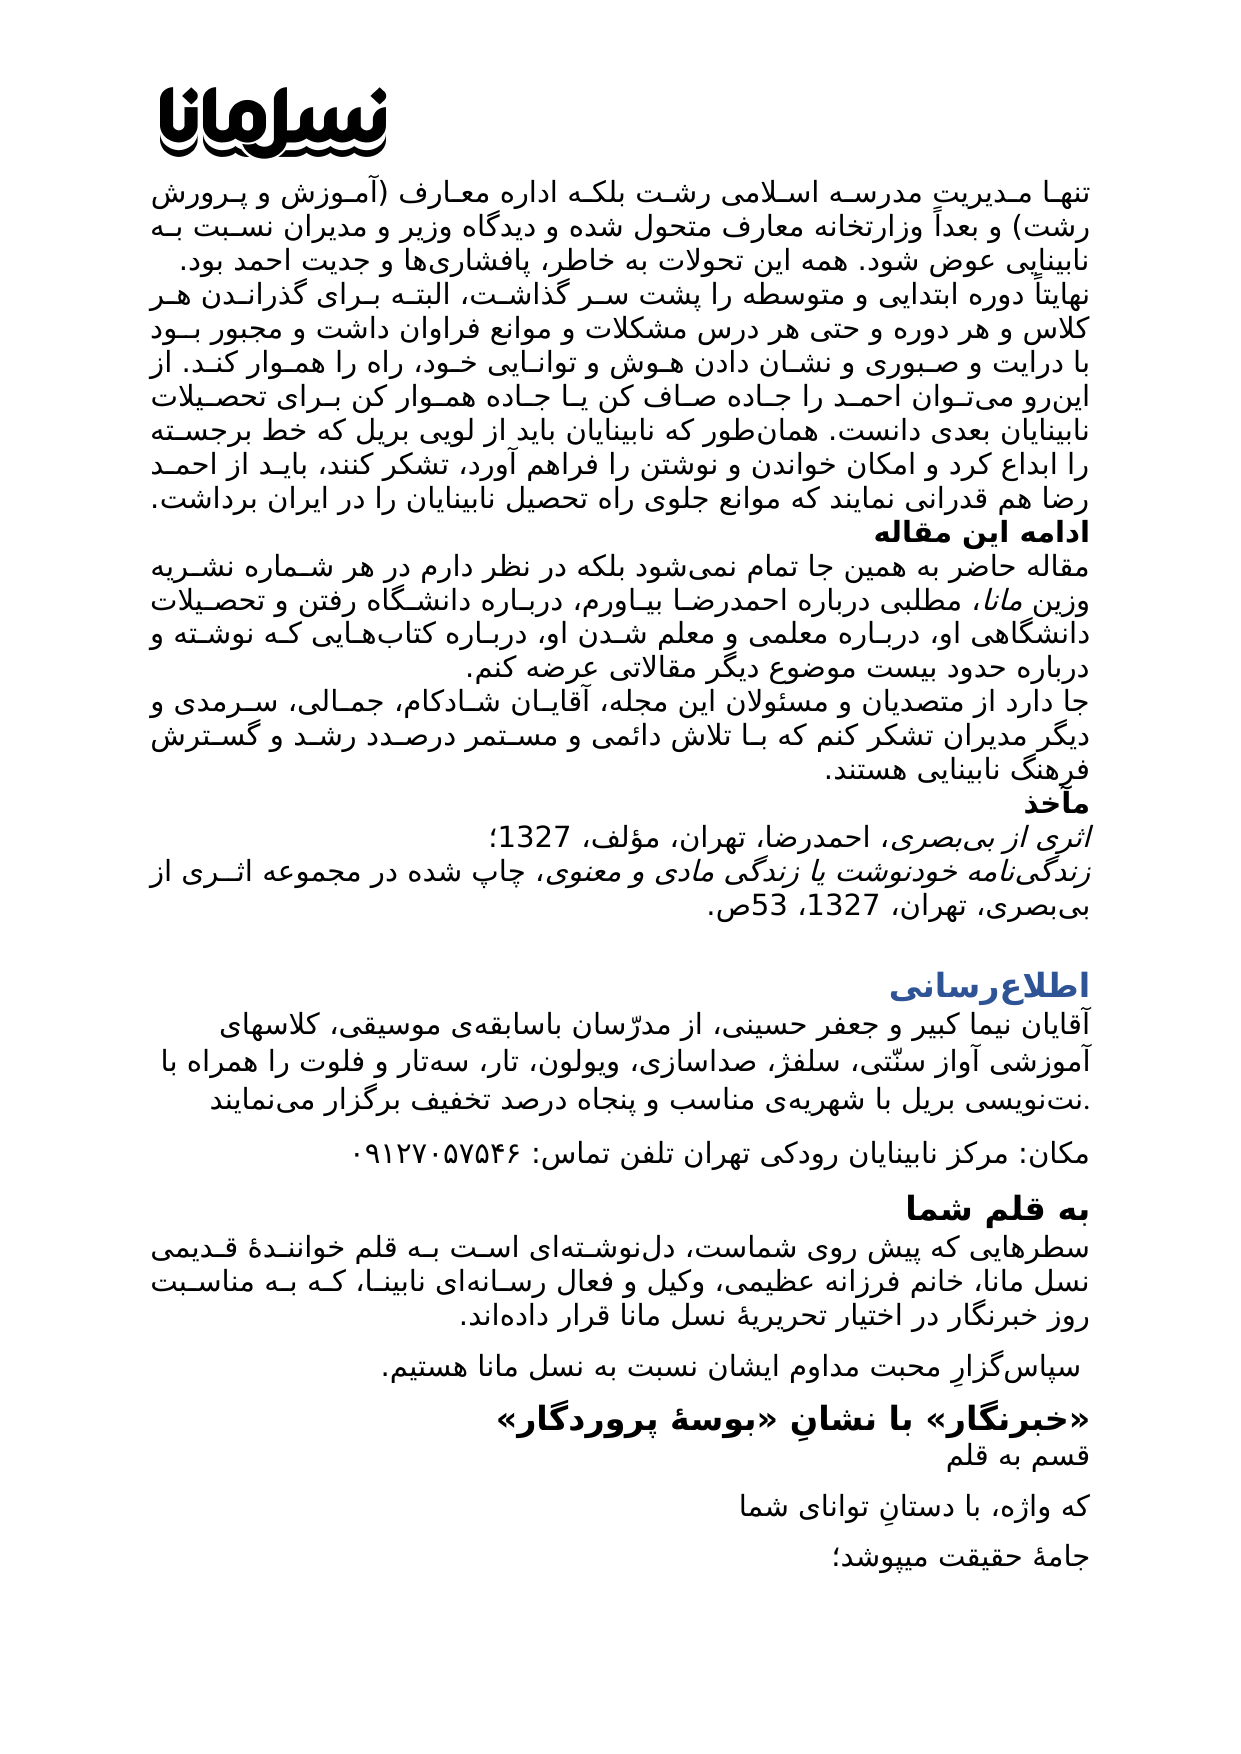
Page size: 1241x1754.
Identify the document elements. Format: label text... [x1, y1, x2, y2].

text ادامه این مقاله [150, 515, 1090, 549]
picture [150, 75, 398, 170]
text جامۀ حقیقت می‎پوشد؛ [150, 1540, 1090, 1574]
text سطرهایی که پیش روی شماست، دل‌نوشته‌ای است به قلم خوانندۀ قدیمی نسل مانا، خانم فرزانه عظیمی، وکیل و فعال رسانه‌ای نابینا، که به مناسبت روز خبرنگار در اختیار تحریریۀ نسل مانا قرار داده‌اند. [150, 1230, 1090, 1332]
text مقاله حاضر به همین جا تمام نمی‌شود بلکه در نظر دارم در هر شماره نشریه وزین مانا، مطلبی درباره احمدرضا بیاورم، درباره دانشگاه رفتن و تحصیلات دانشگاهی او، درباره معلمی و معلم شدن او، درباره کتاب‌هایی که نوشته و درباره حدود بیست موضوع دیگر مقالاتی عرضه کنم. [150, 549, 1090, 685]
text که واژه، با دستانِ توانای شما [150, 1489, 1090, 1523]
text زندگی‌نامه خودنوشت یا زندگی مادی و معنوی، چاپ شده در مجموعه اثری از بی‌بصری، تهران، 1327، 53ص. [150, 854, 1090, 922]
text سپاس‌گزارِ محبت مداوم ایشان نسبت به نسل مانا هستیم. [150, 1349, 1090, 1383]
text اثری از بی‌بصری، احمدرضا، تهران، مؤلف، 1327؛ [150, 821, 1090, 854]
text مکان: مرکز نابینایان رودکی تهران تلفن تماس: ۰۹۱۲۷۰۵۷۵۴۶ [150, 1136, 1090, 1170]
subtitle به قلم شما [150, 1189, 1090, 1228]
text نهایتاً دوره ابتدایی و متوسطه را پشت سر گذاشت، البته برای گذراندن هر کلاس و هر دوره و حتی هر درس مشکلات و موانع فراوان داشت و مجبور بود با درایت و صبوری و نشان دادن هوش و توانایی خود، راه را هموار کند. از این‌رو می‌توان احمد را جاده صاف کن یا جاده هموار کن برای تحصیلات نابینایان بعدی دانست. همان‌طور که نابینایان باید از لویی بریل که خط برجسته را ابداع کرد و امکان خواندن و نوشتن را فراهم آورد، تشکر کنند، باید از احمد رضا هم قدرانی نمایند که موانع جلوی راه تحصیل نابینایان را در ایران برداشت. [150, 277, 1090, 515]
subtitle «خبرنگار» با نشانِ «بوسۀ پروردگار» [150, 1399, 1090, 1438]
text آقایان نیما کبیر و جعفر حسینی، از مدرّسان باسابقه‌ی موسیقی، کلاسهای آموزشی آواز سنّتی، سلفژ، صداسازی، ویولون، تار، سه‌تار و فلوت را همراه با نت‌نویسی بریل با شهریه‌ی مناسب و پنجاه درصد تخفیف برگزار می‌نمایند. [150, 1007, 1090, 1116]
text قسم به قلم [150, 1438, 1090, 1472]
subtitle اطلاع‌رسانی [150, 966, 1090, 1005]
text مآخذ [150, 787, 1090, 821]
text جا دارد از متصدیان و مسئولان این مجله، آقایان شادکام، جمالی، سرمدی و دیگر مدیران تشکر کنم که با تلاش دائمی و مستمر درصدد رشد و گسترش فرهنگ نابینایی هستند. [150, 685, 1090, 787]
